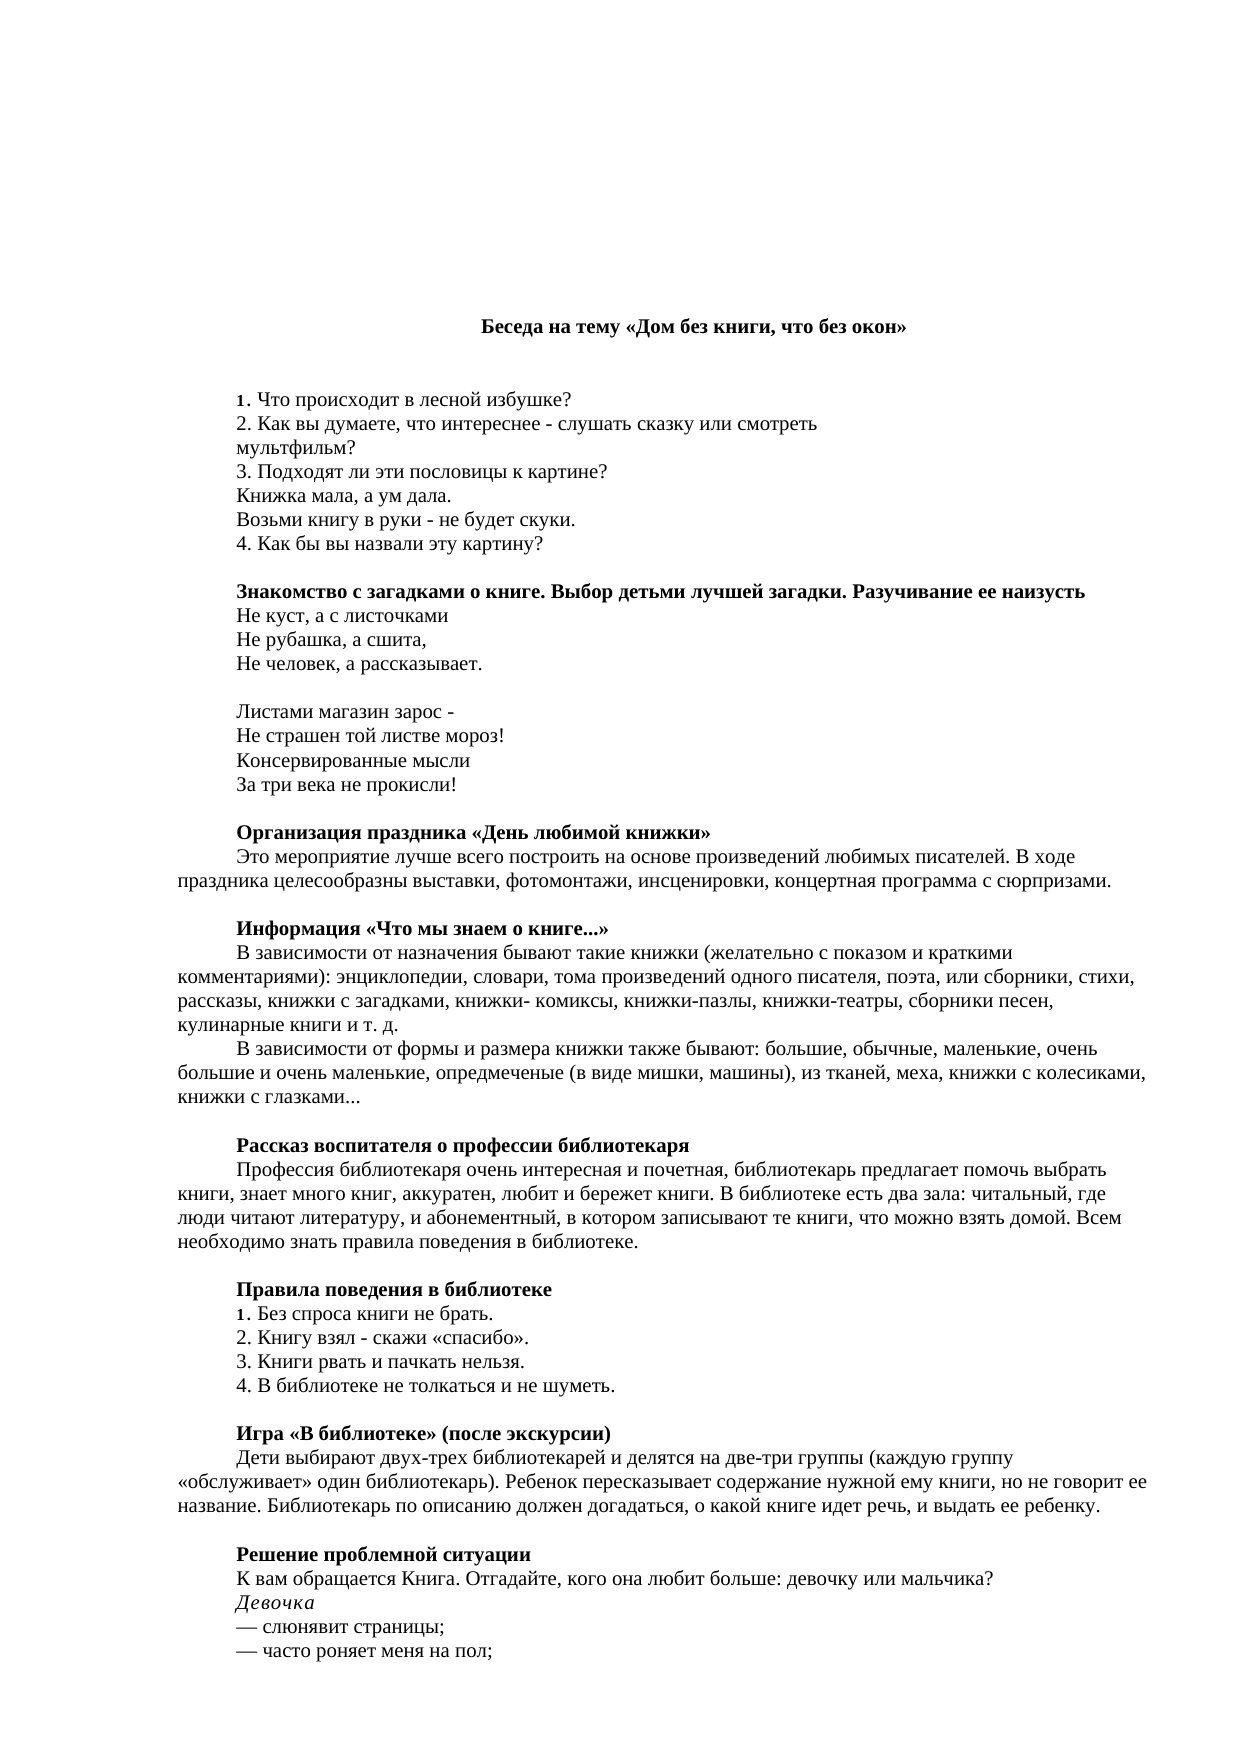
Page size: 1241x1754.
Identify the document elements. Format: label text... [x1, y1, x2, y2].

text — часто роняет меня на пол; [177, 1638, 1152, 1662]
text 2. Книгу взял - скажи «спасибо». [177, 1325, 1152, 1349]
text 1. Без спроса книги не брать. [177, 1301, 1152, 1325]
text За три века не прокисли! [177, 772, 1152, 796]
text — слюнявит страницы; [177, 1614, 1152, 1638]
text Правила поведения в библиотеке [177, 1277, 1152, 1301]
text Организация праздника «День любимой книжки» [177, 820, 1152, 844]
text Не куст, а с листочками [177, 603, 1152, 627]
text 3. Книги рвать и пачкать нельзя. [177, 1349, 1152, 1373]
text мультфильм? [177, 435, 1152, 459]
text Решение проблемной ситуации [177, 1542, 1152, 1566]
text Книжка мала, а ум дала. [177, 483, 1152, 507]
text Не рубашка, а сшита, [177, 627, 1152, 651]
text 3. Подходят ли эти пословицы к картине? [177, 459, 1152, 483]
text 4. Как бы вы назвали эту картину? [177, 531, 1152, 555]
text Девочка [177, 1590, 1152, 1614]
text Игра «В библиотеке» (после экскурсии) [177, 1421, 1152, 1445]
text К вам обращается Книга. Отгадайте, кого она любит больше: девочку или мальчика? [177, 1566, 1152, 1590]
text Профессия библиотекаря очень интересная и почетная, библиотекарь предлагает помочь выбрать книги, знает много книг, аккуратен, любит и бережет книги. В библиотеке есть два зала: читальный, где люди читают литературу, и абонементный, в котором записывают те книги, что можно взять домой. Всем необходимо знать правила поведения в библиотеке. [177, 1157, 1152, 1253]
text Дети выбирают двух-трех библиотекарей и делятся на две-три группы (каждую группу «обслуживает» один библиотекарь). Ребенок пересказывает содержание нужной ему книги, но не говорит ее название. Библиотекарь по описанию должен догадаться, о какой книге идет речь, и выдать ее ребенку. [177, 1445, 1152, 1517]
text Листами магазин зарос - [177, 699, 1152, 723]
text Беседа на тему «Дом без книги, что без окон» [177, 314, 1152, 338]
text 1. Что происходит в лесной избушке? [177, 387, 1152, 411]
text Это мероприятие лучше всего построить на основе произведений любимых писателей. В ходе праздника целесообразны выставки, фотомонтажи, инсценировки, концертная программа с сюрпризами. [177, 844, 1152, 892]
text 2. Как вы думаете, что интереснее - слушать сказку или смотреть [177, 411, 1152, 435]
text В зависимости от назначения бывают такие книжки (желательно с показом и краткими комментариями): энциклопедии, словари, тома произведений одного писателя, поэта, или сборники, стихи, рассказы, книжки с загадками, книжки- комиксы, книжки-пазлы, книжки-театры, сборники песен, кулинарные книги и т. д. [177, 940, 1152, 1036]
text Информация «Что мы знаем о книге...» [177, 916, 1152, 940]
text Возьми книгу в руки - не будет скуки. [177, 507, 1152, 531]
text Не человек, а рассказывает. [177, 651, 1152, 675]
text 4. В библиотеке не толкаться и не шуметь. [177, 1373, 1152, 1397]
text В зависимости от формы и размера книжки также бывают: большие, обычные, маленькие, очень большие и очень маленькие, опредмеченые (в виде мишки, машины), из тканей, меха, книжки с колесиками, книжки с глазками... [177, 1036, 1152, 1108]
text Рассказ воспитателя о профессии библиотекаря [177, 1132, 1152, 1157]
text Не страшен той листве мороз! [177, 723, 1152, 747]
text Знакомство с загадками о книге. Выбор детьми лучшей загадки. Разучивание ее наизусть [177, 579, 1152, 603]
text Консервированные мысли [177, 747, 1152, 772]
